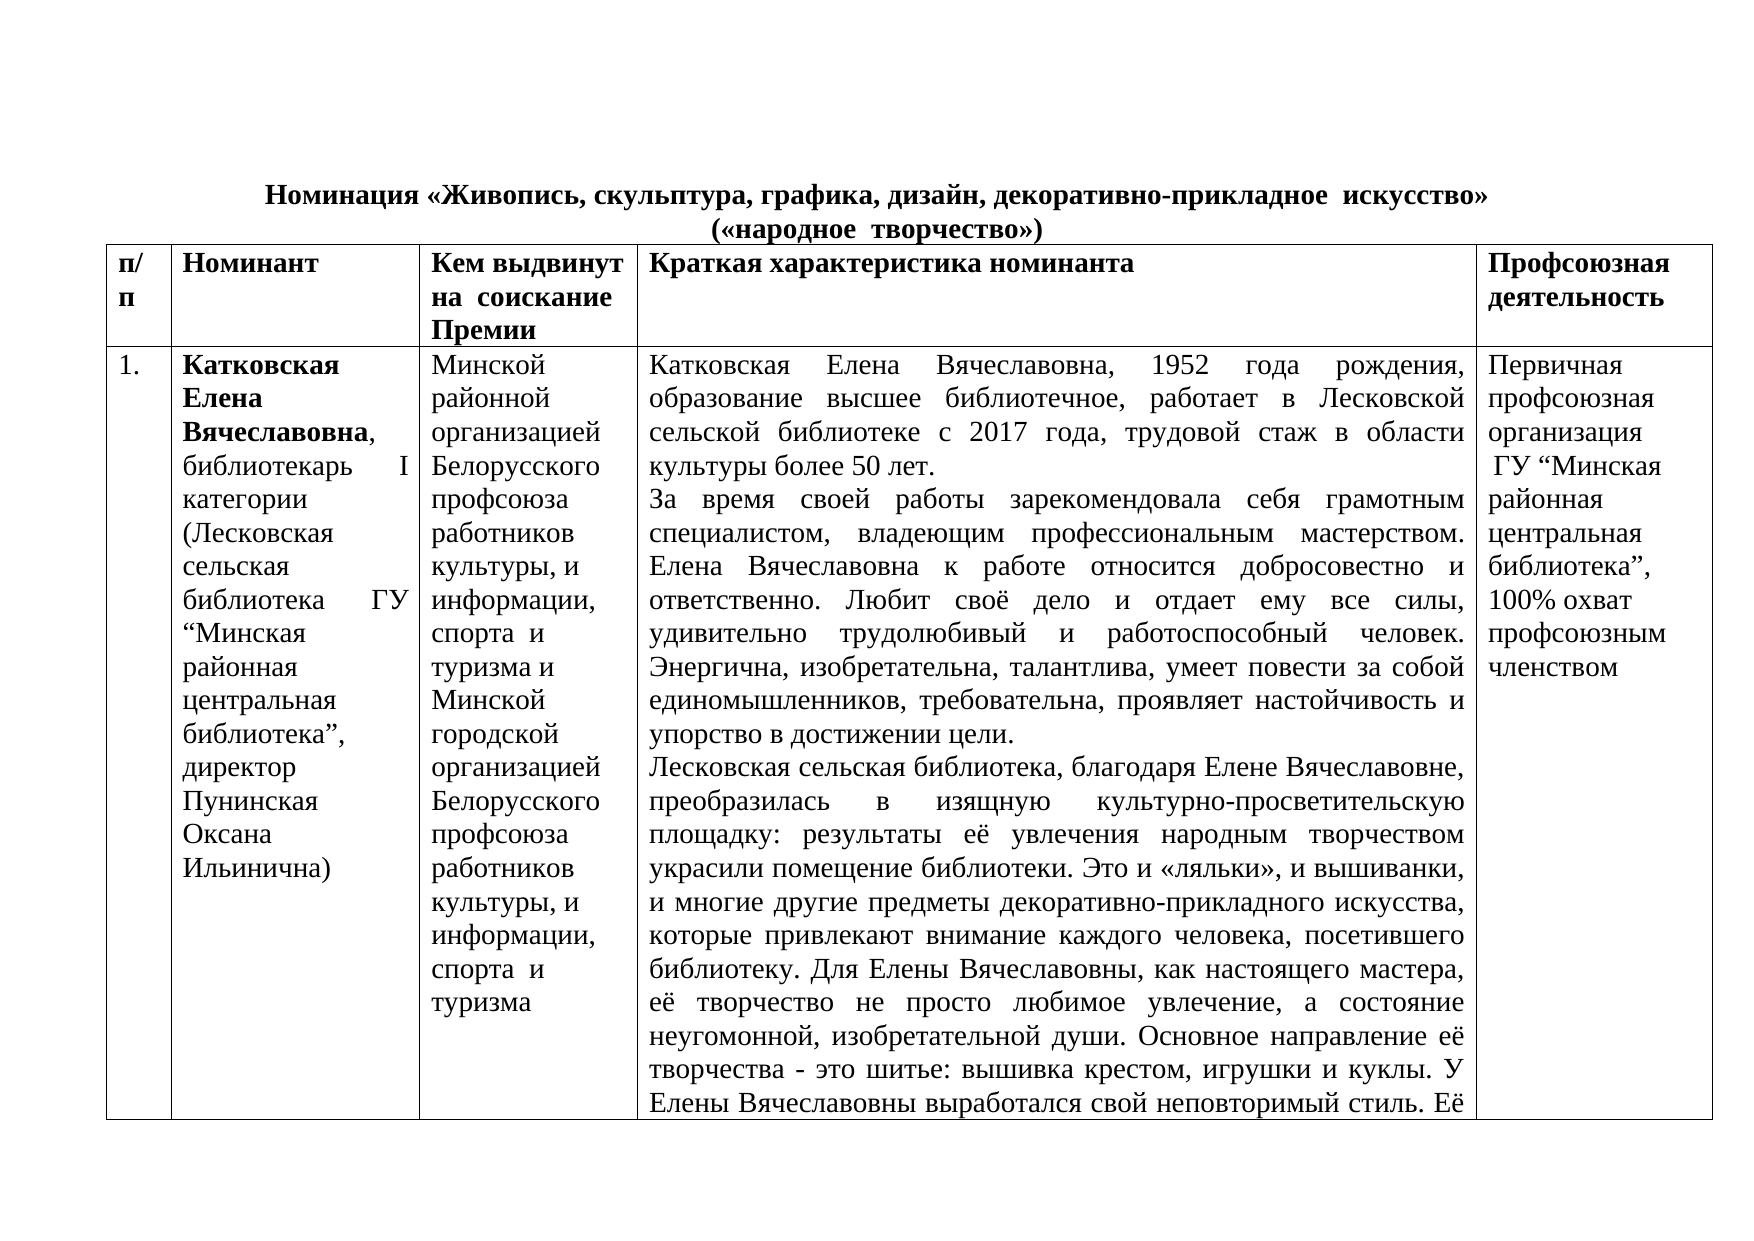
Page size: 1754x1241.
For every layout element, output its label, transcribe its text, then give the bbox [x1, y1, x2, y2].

text Номинация «Живопись, скульптура, графика, дизайн, декоративно-прикладное искусство» [118, 177, 1636, 211]
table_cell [420, 347, 637, 1118]
table_header Краткая характеристика номинанта [638, 245, 1476, 346]
table_header п/п [107, 245, 171, 346]
table_header Номинант [172, 245, 419, 346]
text («народное творчество») [118, 211, 1636, 244]
table_header Кем выдвинут на соискание Премии [420, 245, 637, 346]
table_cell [638, 347, 1476, 1118]
table_cell 1. [107, 347, 171, 1118]
table_header Профсоюзная деятельность [1477, 245, 1712, 346]
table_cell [172, 347, 419, 1118]
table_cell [1477, 347, 1712, 1118]
